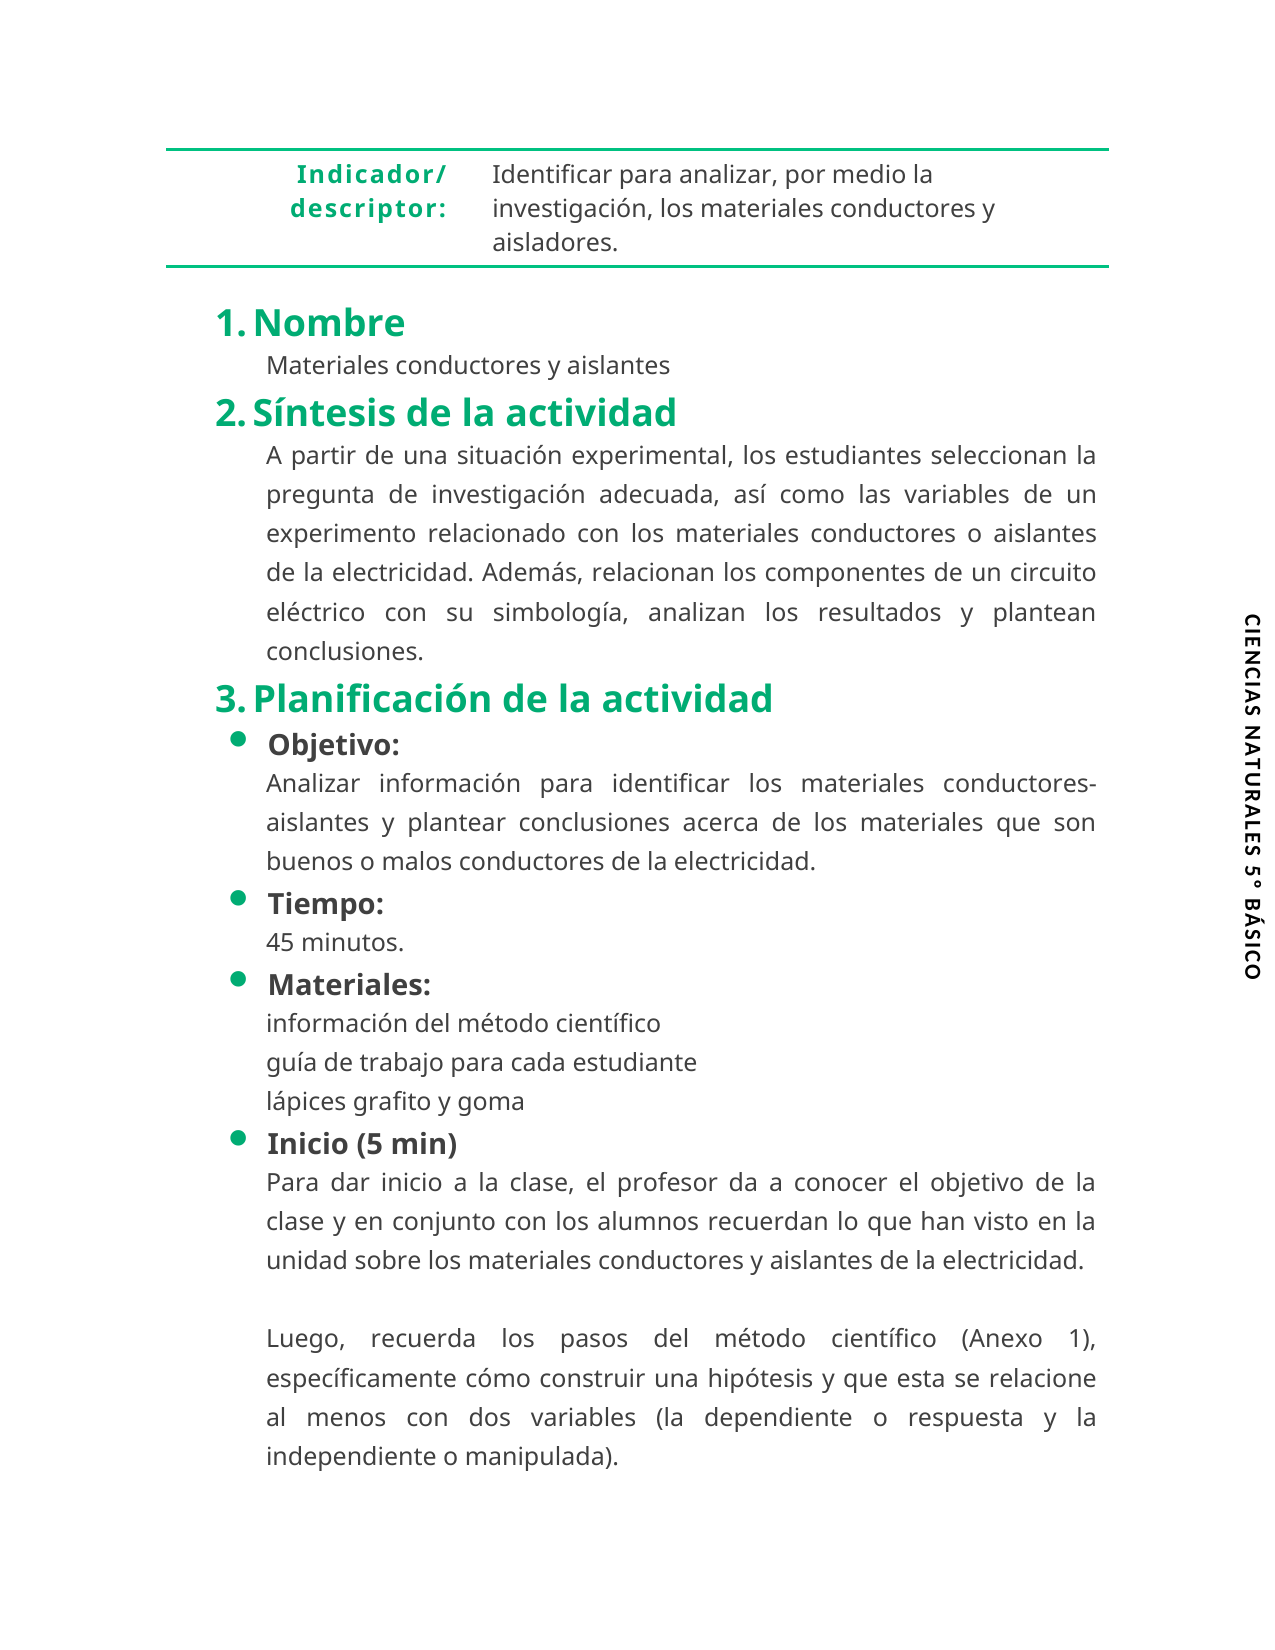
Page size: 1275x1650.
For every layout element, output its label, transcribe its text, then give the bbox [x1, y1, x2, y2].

table_cell Indicador/descriptor: [166, 151, 469, 265]
table_cell Identificar para analizar, por medio la investigación, los materiales conductores y aisladores. [469, 151, 1109, 265]
text guía de trabajo para cada estudiante [266, 1044, 1098, 1078]
text Materiales: [230, 964, 1098, 1005]
text Luego, recuerda los pasos del método científico (Anexo 1), específicamente cómo construir una hipótesis y que esta se relacione al menos con dos variables (la dependiente o respuesta y la independiente o manipulada). [266, 1321, 1098, 1473]
text Planificación de la actividad [215, 673, 1098, 724]
text Nombre [215, 296, 1098, 347]
text Analizar información para identificar los materiales conductores- aislantes y plantear conclusiones acerca de los materiales que son buenos o malos conductores de la electricidad. [266, 765, 1098, 878]
text lápices grafito y goma [266, 1084, 1098, 1118]
text Para dar inicio a la clase, el profesor da a conocer el objetivo de la clase y en conjunto con los alumnos recuerdan lo que han visto en la unidad sobre los materiales conductores y aislantes de la electricidad. [266, 1164, 1098, 1277]
text Materiales conductores y aislantes [266, 347, 1098, 381]
text información del método científico [266, 1005, 1098, 1039]
text Inicio (5 min) [230, 1123, 1098, 1164]
text Síntesis de la actividad [215, 387, 1098, 438]
text Objetivo: [230, 724, 1098, 765]
text A partir de una situación experimental, los estudiantes seleccionan la pregunta de investigación adecuada, así como las variables de un experimento relacionado con los materiales conductores o aislantes de la electricidad. Además, relacionan los componentes de un circuito eléctrico con su simbología, analizan los resultados y plantean conclusiones. [266, 438, 1098, 667]
text 45 minutos. [266, 924, 1098, 958]
text Tiempo: [230, 883, 1098, 924]
